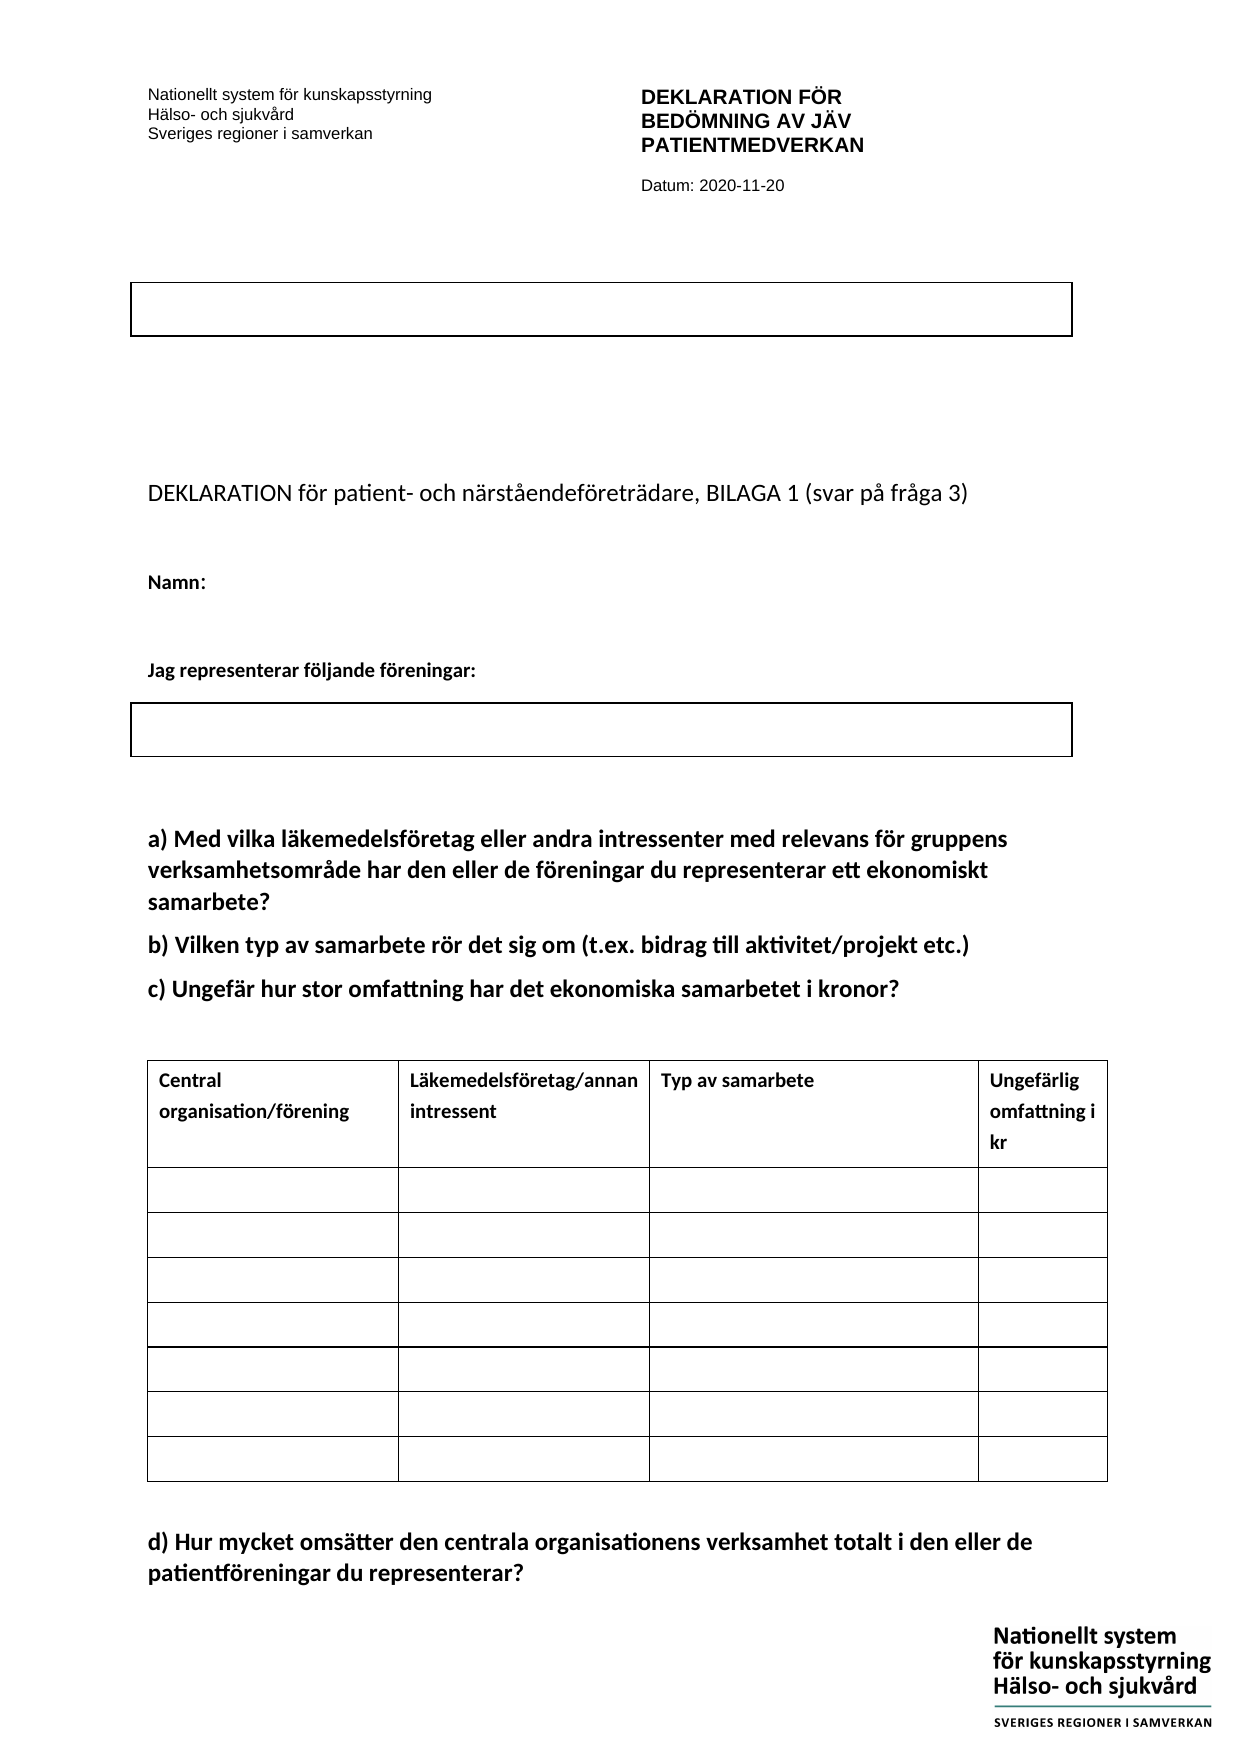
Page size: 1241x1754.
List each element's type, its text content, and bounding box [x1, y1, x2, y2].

table_cell [650, 1303, 978, 1346]
table_cell [399, 1392, 649, 1436]
table_cell [399, 1258, 649, 1302]
text Jag representerar följande föreningar: [148, 652, 1093, 683]
table_cell [148, 1348, 398, 1391]
table_cell [979, 1213, 1107, 1257]
table_cell [650, 1437, 978, 1481]
text b) Vilken typ av samarbete rör det sig om (t.ex. bidrag till aktivitet/projekt etc.) [148, 929, 1093, 960]
text d) Hur mycket omsätter den centrala organisationens verksamhet totalt i den eller de patientföreningar du representerar? [148, 1526, 1093, 1588]
table_cell [979, 1168, 1107, 1212]
text DEKLARATION för patient- och närståendeföreträdare, BILAGA 1 (svar på fråga 3) [148, 477, 1093, 508]
table_cell [148, 1258, 398, 1302]
table_cell [399, 1348, 649, 1391]
table_cell [148, 1168, 398, 1212]
table_header Ungefärlig omfattning i kr [979, 1061, 1107, 1167]
table_header Typ av samarbete [650, 1061, 978, 1167]
text c) Ungefär hur stor omfattning har det ekonomiska samarbetet i kronor? [148, 972, 1093, 1004]
table_cell [399, 1303, 649, 1346]
table_cell [148, 1213, 398, 1257]
table_cell [650, 1258, 978, 1302]
table_cell [979, 1258, 1107, 1302]
table_cell [650, 1392, 978, 1436]
table_cell [399, 1168, 649, 1212]
table_header Central organisation/förening [148, 1061, 398, 1167]
table_header Läkemedelsföretag/annan intressent [399, 1061, 649, 1167]
picture [992, 1626, 1213, 1729]
table_cell [650, 1168, 978, 1212]
table_cell [148, 1303, 398, 1346]
table_cell [399, 1437, 649, 1481]
text Namn: [148, 564, 1093, 596]
text a) Med vilka läkemedelsföretag eller andra intressenter med relevans för gruppens verksamhetsområde har den eller de föreningar du representerar ett ekonomiskt samarbete? [148, 822, 1093, 916]
table_cell [979, 1303, 1107, 1346]
table_cell [979, 1348, 1107, 1391]
table_cell [650, 1213, 978, 1257]
table_cell [148, 1392, 398, 1436]
table_cell [650, 1348, 978, 1391]
table_cell [399, 1213, 649, 1257]
table_cell [148, 1437, 398, 1481]
table_cell [979, 1437, 1107, 1481]
table_cell [979, 1392, 1107, 1436]
